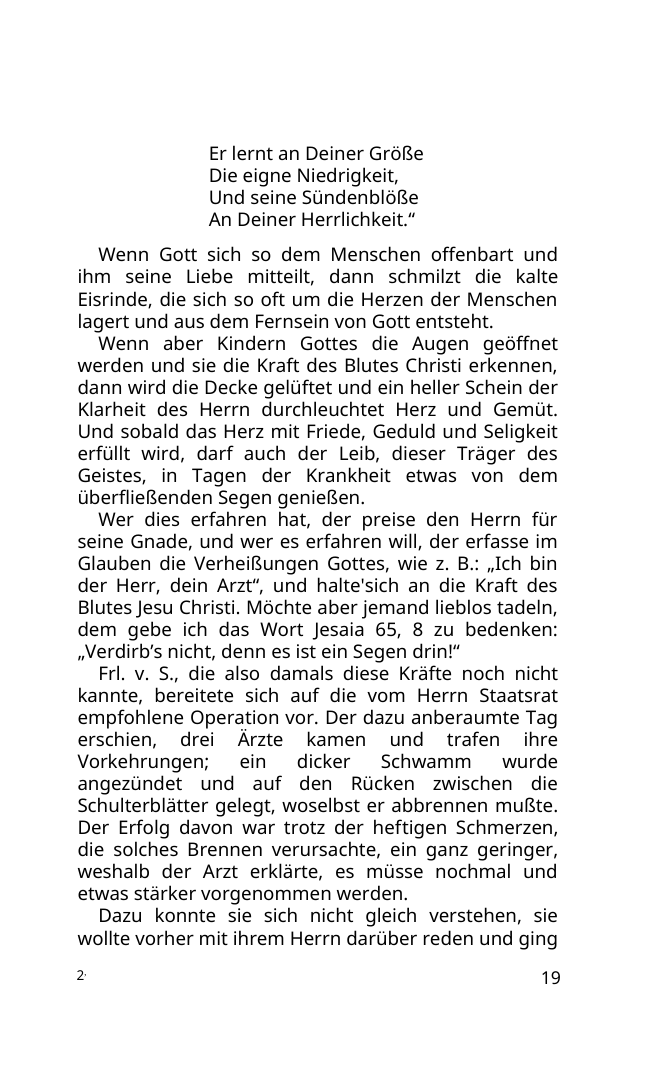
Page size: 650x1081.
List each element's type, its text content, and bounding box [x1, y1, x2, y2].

text 19 [541, 970, 561, 988]
text Wenn aber Kindern Gottes die Augen geöffnet werden und sie die Kraft des Blutes Christi erkennen, dann wird die Decke gelüftet und ein heller Schein der Klarheit des Herrn durchleuchtet Herz und Gemüt. Und sobald das Herz mit Friede, Geduld und Seligkeit erfüllt wird, darf auch der Leib, dieser Träger des Geistes, in Tagen der Krankheit etwas von dem überfließenden Segen genießen. [77, 333, 558, 509]
text Er lernt an Deiner Größe Die eigne Niedrigkeit, [208, 142, 425, 187]
text Und seine Sündenblöße An Deiner Herrlichkeit.“ [208, 187, 425, 231]
text Wenn Gott sich so dem Menschen offenbart und ihm seine Liebe mitteilt, dann schmilzt die kalte Eisrinde, die sich so oft um die Herzen der Menschen lagert und aus dem Fernsein von Gott entsteht. [77, 243, 558, 333]
text Wer dies erfahren hat, der preise den Herrn für seine Gnade, und wer es erfahren will, der erfasse im Glauben die Verheißungen Gottes, wie z. B.: „Ich bin der Herr, dein Arzt“, und halte'sich an die Kraft des Blutes Jesu Christi. Möchte aber jemand lieblos tadeln, dem gebe ich das Wort Jesaia 65, 8 zu bedenken: „Verdirb’s nicht, denn es ist ein Segen drin!“ [77, 509, 558, 663]
text Dazu konnte sie sich nicht gleich verstehen, sie wollte vorher mit ihrem Herrn darüber reden und ging nun [77, 905, 558, 951]
text Frl. v. S., die also damals diese Kräfte noch nicht kannte, bereitete sich auf die vom Herrn Staatsrat empfohlene Operation vor. Der dazu anberaumte Tag erschien, drei Ärzte kamen und trafen ihre Vorkehrungen; ein dicker Schwamm wurde angezündet und auf den Rücken zwischen die Schulterblätter gelegt, woselbst er abbrennen mußte. Der Erfolg davon war trotz der heftigen Schmerzen, die solches Brennen verursachte, ein ganz geringer, weshalb der Arzt erklärte, es müsse nochmal und etwas stärker vorgenommen werden. [77, 663, 558, 905]
